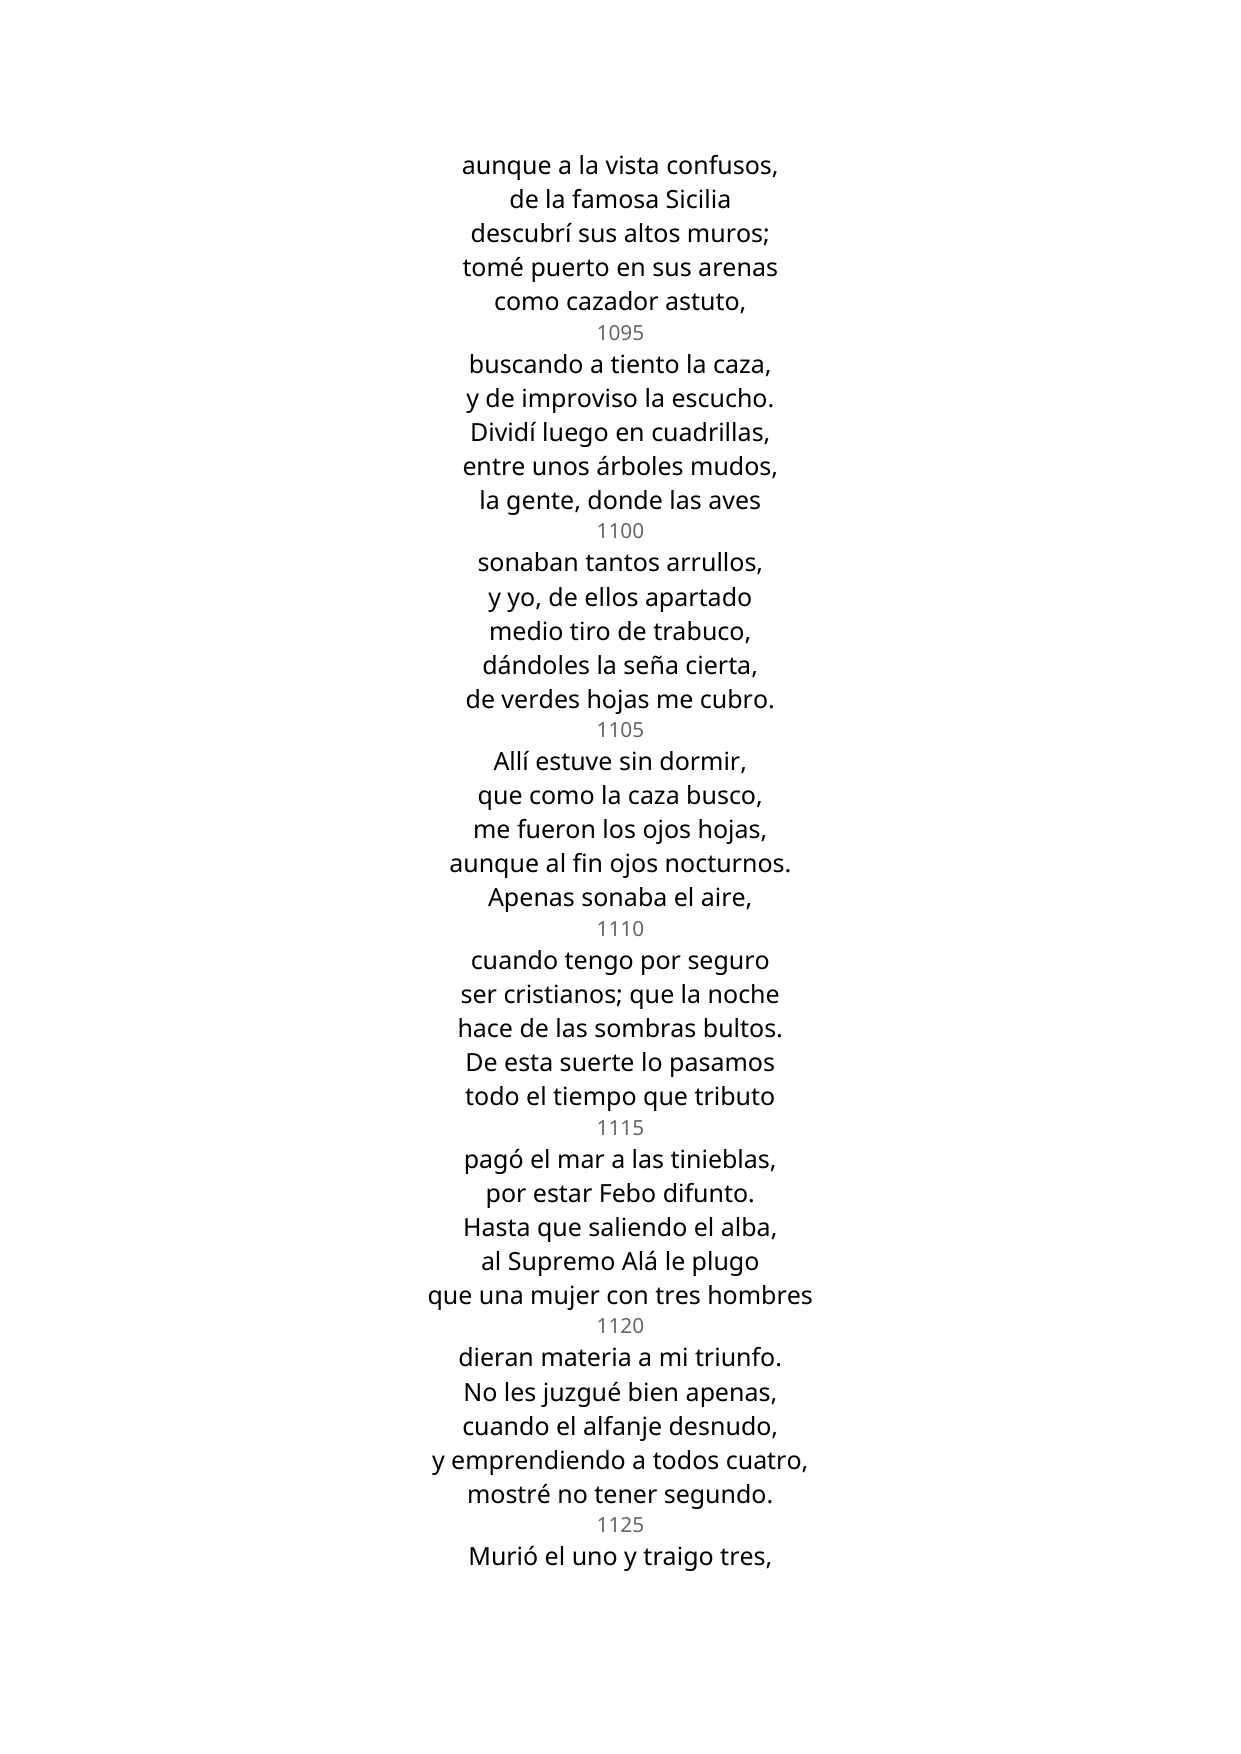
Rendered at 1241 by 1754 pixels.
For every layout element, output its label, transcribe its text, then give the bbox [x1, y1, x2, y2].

text descubrí sus altos muros; [177, 216, 1063, 250]
text que como la caza busco, [177, 778, 1063, 812]
text y yo, de ellos apartado [177, 579, 1063, 613]
text medio tiro de trabuco, [177, 613, 1063, 647]
text buscando a tiento la caza, [177, 346, 1063, 380]
text 1120 [177, 1312, 1063, 1340]
text me fueron los ojos hojas, [177, 812, 1063, 846]
text ser cristianos; que la noche [177, 977, 1063, 1011]
text dieran materia a mi triunfo. [177, 1340, 1063, 1374]
text al Supremo Alá le plugo [177, 1243, 1063, 1278]
text la gente, donde las aves [177, 483, 1063, 517]
text aunque a la vista confusos, [177, 148, 1063, 182]
text Dividí luego en cuadrillas, [177, 414, 1063, 448]
text Allí estuve sin dormir, [177, 744, 1063, 778]
text hace de las sombras bultos. [177, 1011, 1063, 1045]
text que una mujer con tres hombres [177, 1278, 1063, 1312]
text 1100 [177, 517, 1063, 545]
text mostré no tener segundo. [177, 1476, 1063, 1510]
text como cazador astuto, [177, 284, 1063, 318]
text y de improviso la escucho. [177, 380, 1063, 414]
text pagó el mar a las tinieblas, [177, 1141, 1063, 1175]
text 1110 [177, 914, 1063, 943]
text cuando tengo por seguro [177, 943, 1063, 977]
text por estar Febo difunto. [177, 1175, 1063, 1209]
text dándoles la seña cierta, [177, 647, 1063, 681]
text 1125 [177, 1510, 1063, 1539]
text No les juzgué bien apenas, [177, 1374, 1063, 1408]
text De esta suerte lo pasamos [177, 1045, 1063, 1079]
text aunque al fin ojos nocturnos. [177, 846, 1063, 880]
text entre unos árboles mudos, [177, 448, 1063, 483]
text tomé puerto en sus arenas [177, 250, 1063, 284]
text 1115 [177, 1113, 1063, 1141]
text de verdes hojas me cubro. [177, 681, 1063, 715]
text sonaban tantos arrullos, [177, 545, 1063, 579]
text Murió el uno y traigo tres, [177, 1539, 1063, 1573]
text 1105 [177, 715, 1063, 744]
text cuando el alfanje desnudo, [177, 1408, 1063, 1442]
text Hasta que saliendo el alba, [177, 1209, 1063, 1243]
text todo el tiempo que tributo [177, 1079, 1063, 1113]
text de la famosa Sicilia [177, 182, 1063, 216]
text Apenas sonaba el aire, [177, 880, 1063, 914]
text y emprendiendo a todos cuatro, [177, 1442, 1063, 1476]
text 1095 [177, 318, 1063, 346]
